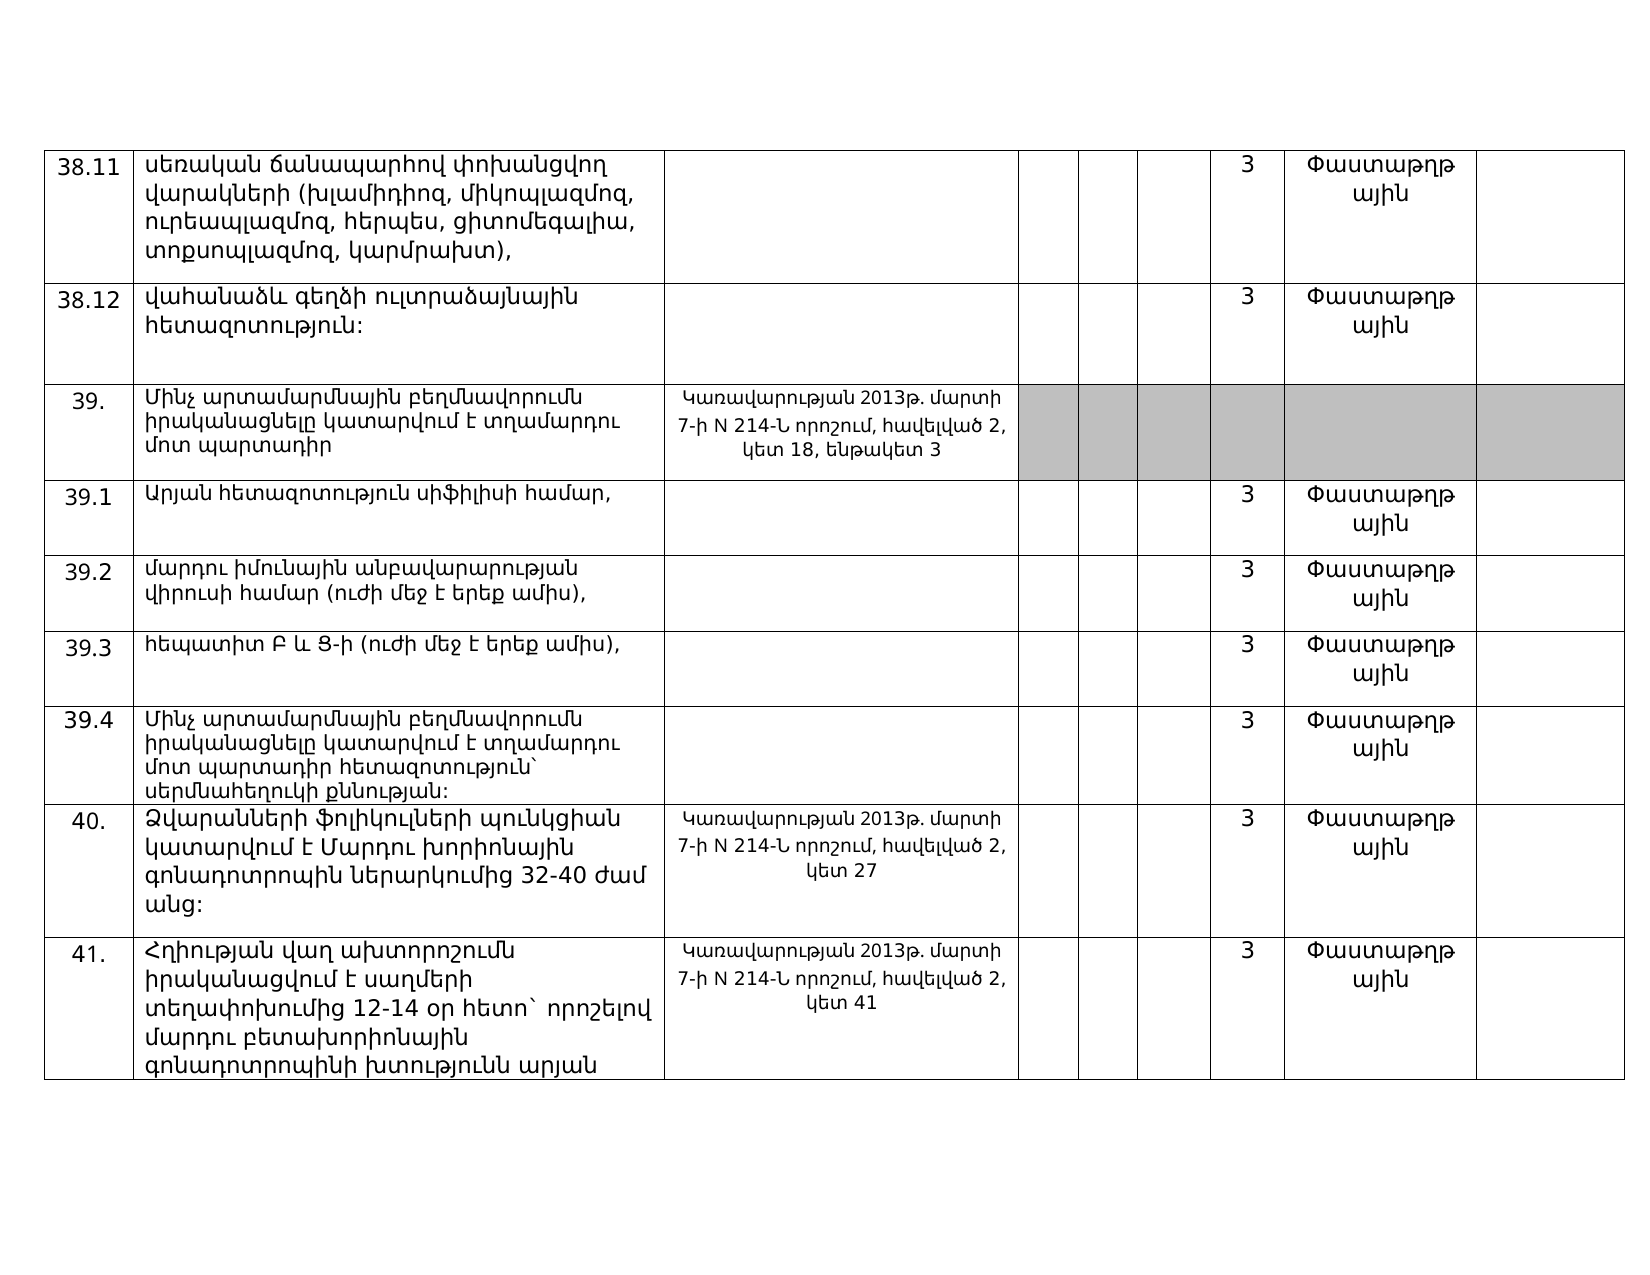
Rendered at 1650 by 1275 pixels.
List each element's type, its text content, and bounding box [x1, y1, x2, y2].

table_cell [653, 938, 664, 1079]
table_cell [665, 284, 1018, 384]
table_cell [1019, 151, 1078, 283]
table_cell [665, 707, 1018, 804]
table_cell [665, 556, 1018, 631]
table_cell [1477, 151, 1624, 283]
table_cell [1019, 805, 1078, 937]
table_cell Փաստաթղթային [1285, 938, 1476, 1079]
table_cell [665, 632, 1018, 706]
table_cell 3 [1211, 481, 1284, 555]
table_cell [1138, 385, 1210, 480]
table_cell [1079, 481, 1137, 555]
table_cell [1477, 556, 1624, 631]
table_cell [1477, 284, 1624, 384]
table_cell [1477, 385, 1624, 480]
table_cell Փաստաթղթային [1285, 707, 1476, 804]
table_cell [665, 151, 1018, 283]
table_cell 3 [1211, 707, 1284, 804]
table_cell 39. [45, 385, 133, 480]
table_cell [1079, 938, 1137, 1079]
table_cell [1019, 707, 1078, 804]
table_cell [1477, 632, 1624, 706]
table_cell [1477, 938, 1624, 1079]
table_cell 41. [45, 938, 133, 1079]
table_cell [1079, 632, 1137, 706]
table_cell Ձվարանների ֆոլիկուլների պունկցիան կատարվում է Մարդու խորիոնային գոնադոտրոպին ներարկումից 32-40 ժամ անց: [134, 805, 664, 937]
table_cell Փաստաթղթային [1285, 284, 1476, 384]
table_cell [1138, 805, 1210, 937]
table_cell [665, 481, 1018, 555]
table_cell [1138, 481, 1210, 555]
table_cell [1138, 284, 1210, 384]
table_cell 38.11 [45, 151, 133, 283]
table_cell [1019, 556, 1078, 631]
table_cell [1079, 805, 1137, 937]
table_cell [1477, 805, 1624, 937]
table_cell [1477, 481, 1624, 555]
table_cell 3 [1211, 556, 1284, 631]
table_cell Արյան հետազոտություն սիֆիլիսի համար, [134, 481, 664, 555]
table_cell [1079, 151, 1137, 283]
table_cell Կառավարության 2013թ. մարտի 7-ի N 214-Ն որոշում, հավելված 2, կետ 18, ենթակետ 3 [665, 385, 1018, 480]
table_cell [1138, 632, 1210, 706]
table_cell 3 [1211, 805, 1284, 937]
table_cell [1079, 385, 1137, 480]
table_cell [1477, 707, 1624, 804]
table_cell [1019, 632, 1078, 706]
table_cell մարդու իմունային անբավարարության վիրուսի համար (ուժի մեջ է երեք ամիս), [134, 556, 664, 631]
table_cell Կառավարության 2013թ. մարտի 7-ի N 214-Ն որոշում, հավելված 2, կետ 27 [665, 805, 1018, 937]
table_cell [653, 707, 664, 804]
table_cell 39.3 [45, 632, 133, 706]
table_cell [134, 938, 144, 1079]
table_cell Փաստաթղթային [1285, 556, 1476, 631]
table_cell [1019, 385, 1078, 480]
table_cell [1079, 284, 1137, 384]
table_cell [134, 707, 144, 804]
table_cell [1138, 938, 1210, 1079]
table_cell [1138, 707, 1210, 804]
table_cell 39.1 [45, 481, 133, 555]
table_cell [1019, 481, 1078, 555]
table_cell 39.2 [45, 556, 133, 631]
table_cell [1285, 385, 1476, 480]
table_cell Մինչ արտամարմնային բեղմնավորումն իրականացնելը կատարվում է տղամարդու մոտ պարտադիր [134, 385, 664, 480]
table_cell 39.4 [45, 707, 133, 804]
table_cell [1138, 151, 1210, 283]
table_cell 40. [45, 805, 133, 937]
table_cell [1138, 556, 1210, 631]
table_cell Փաստաթղթային [1285, 632, 1476, 706]
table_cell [665, 938, 1018, 1079]
table_cell [1079, 556, 1137, 631]
table_cell 3 [1211, 151, 1284, 283]
table_cell հեպատիտ Բ և Ց-ի (ուժի մեջ է երեք ամիս), [134, 632, 664, 706]
table_cell սեռական ճանապարհով փոխանցվող վարակների (խլամիդիոզ, միկոպլազմոզ, ուրեապլազմոզ, հերպես, ցիտոմեգալիա, տոքսոպլազմոզ, կարմրախտ), [134, 151, 664, 283]
table_cell Փաստաթղթային [1285, 151, 1476, 283]
table_cell [1211, 385, 1284, 480]
table_cell 3 [1211, 938, 1284, 1079]
table_cell 3 [1211, 284, 1284, 384]
table_cell վահանաձև գեղձի ուլտրաձայնային հետազոտություն: [134, 284, 664, 384]
table_cell Փաստաթղթային [1285, 805, 1476, 937]
table_cell 38.12 [45, 284, 133, 384]
table_cell [1019, 938, 1078, 1079]
table_cell [1079, 707, 1137, 804]
table_cell 3 [1211, 632, 1284, 706]
table_cell [1019, 284, 1078, 384]
table_cell Փաստաթղթային [1285, 481, 1476, 555]
